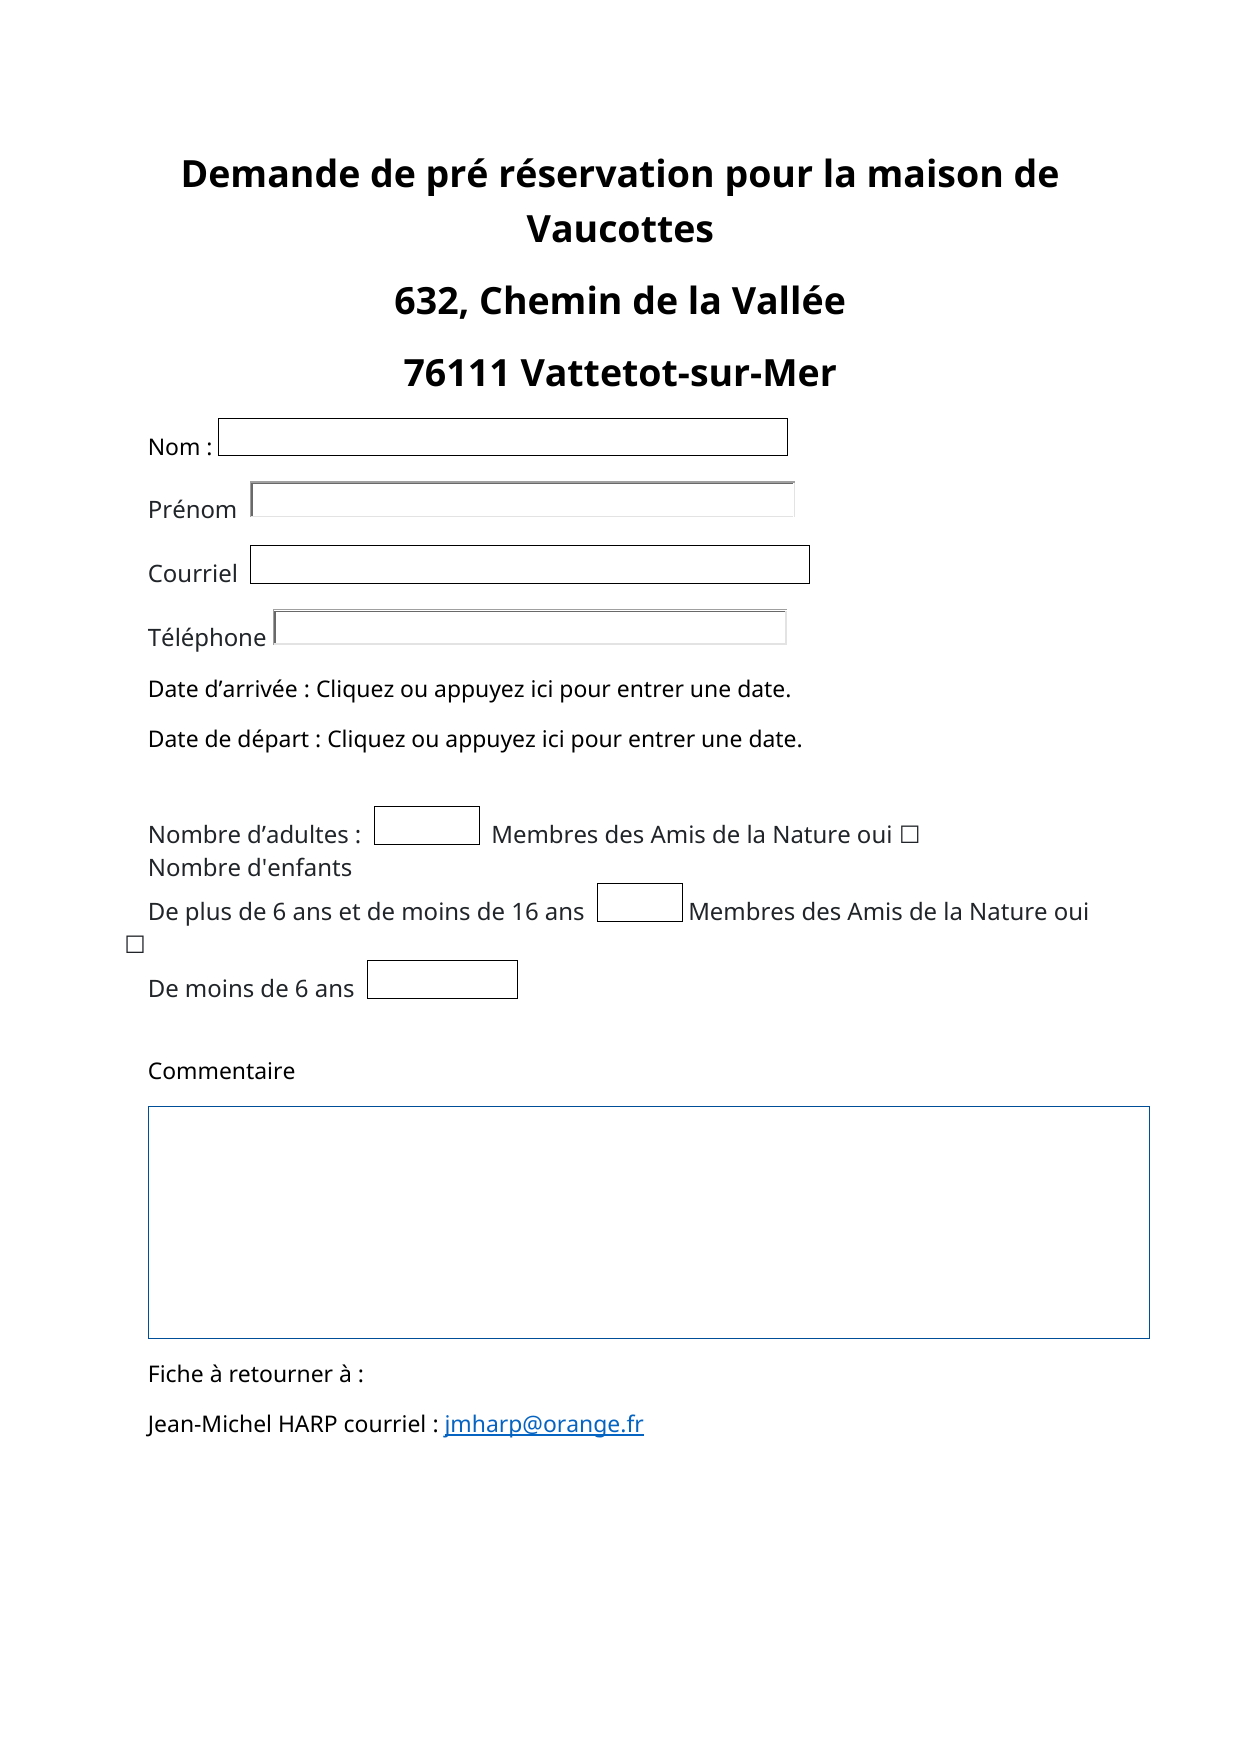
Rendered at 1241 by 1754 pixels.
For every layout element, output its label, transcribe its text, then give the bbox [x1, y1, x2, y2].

text De moins de 6 ans [124, 960, 1116, 1005]
text Nombre d’adultes : Membres des Amis de la Nature oui [124, 806, 1116, 851]
text Date de départ : [148, 723, 1093, 754]
text Jean-Michel HARP courriel : jmharp@orange.fr [148, 1408, 1093, 1439]
text Demande de pré réservation pour la maison de Vaucottes [148, 148, 1093, 254]
text Prénom [148, 481, 1093, 526]
text Téléphone [148, 609, 1093, 653]
text Commentaire [148, 1055, 1093, 1086]
text Nom : [148, 418, 1093, 462]
text Fiche à retourner à : [148, 1358, 1093, 1389]
text Nombre d'enfants [124, 851, 1116, 883]
text Courriel [148, 545, 1093, 590]
text 632, Chemin de la Vallée [148, 274, 1093, 326]
text Date d’arrivée : [148, 673, 1093, 704]
text De plus de 6 ans et de moins de 16 ans Membres des Amis de la Nature oui [124, 883, 1116, 960]
text 76111 Vattetot-sur-Mer [148, 346, 1093, 397]
